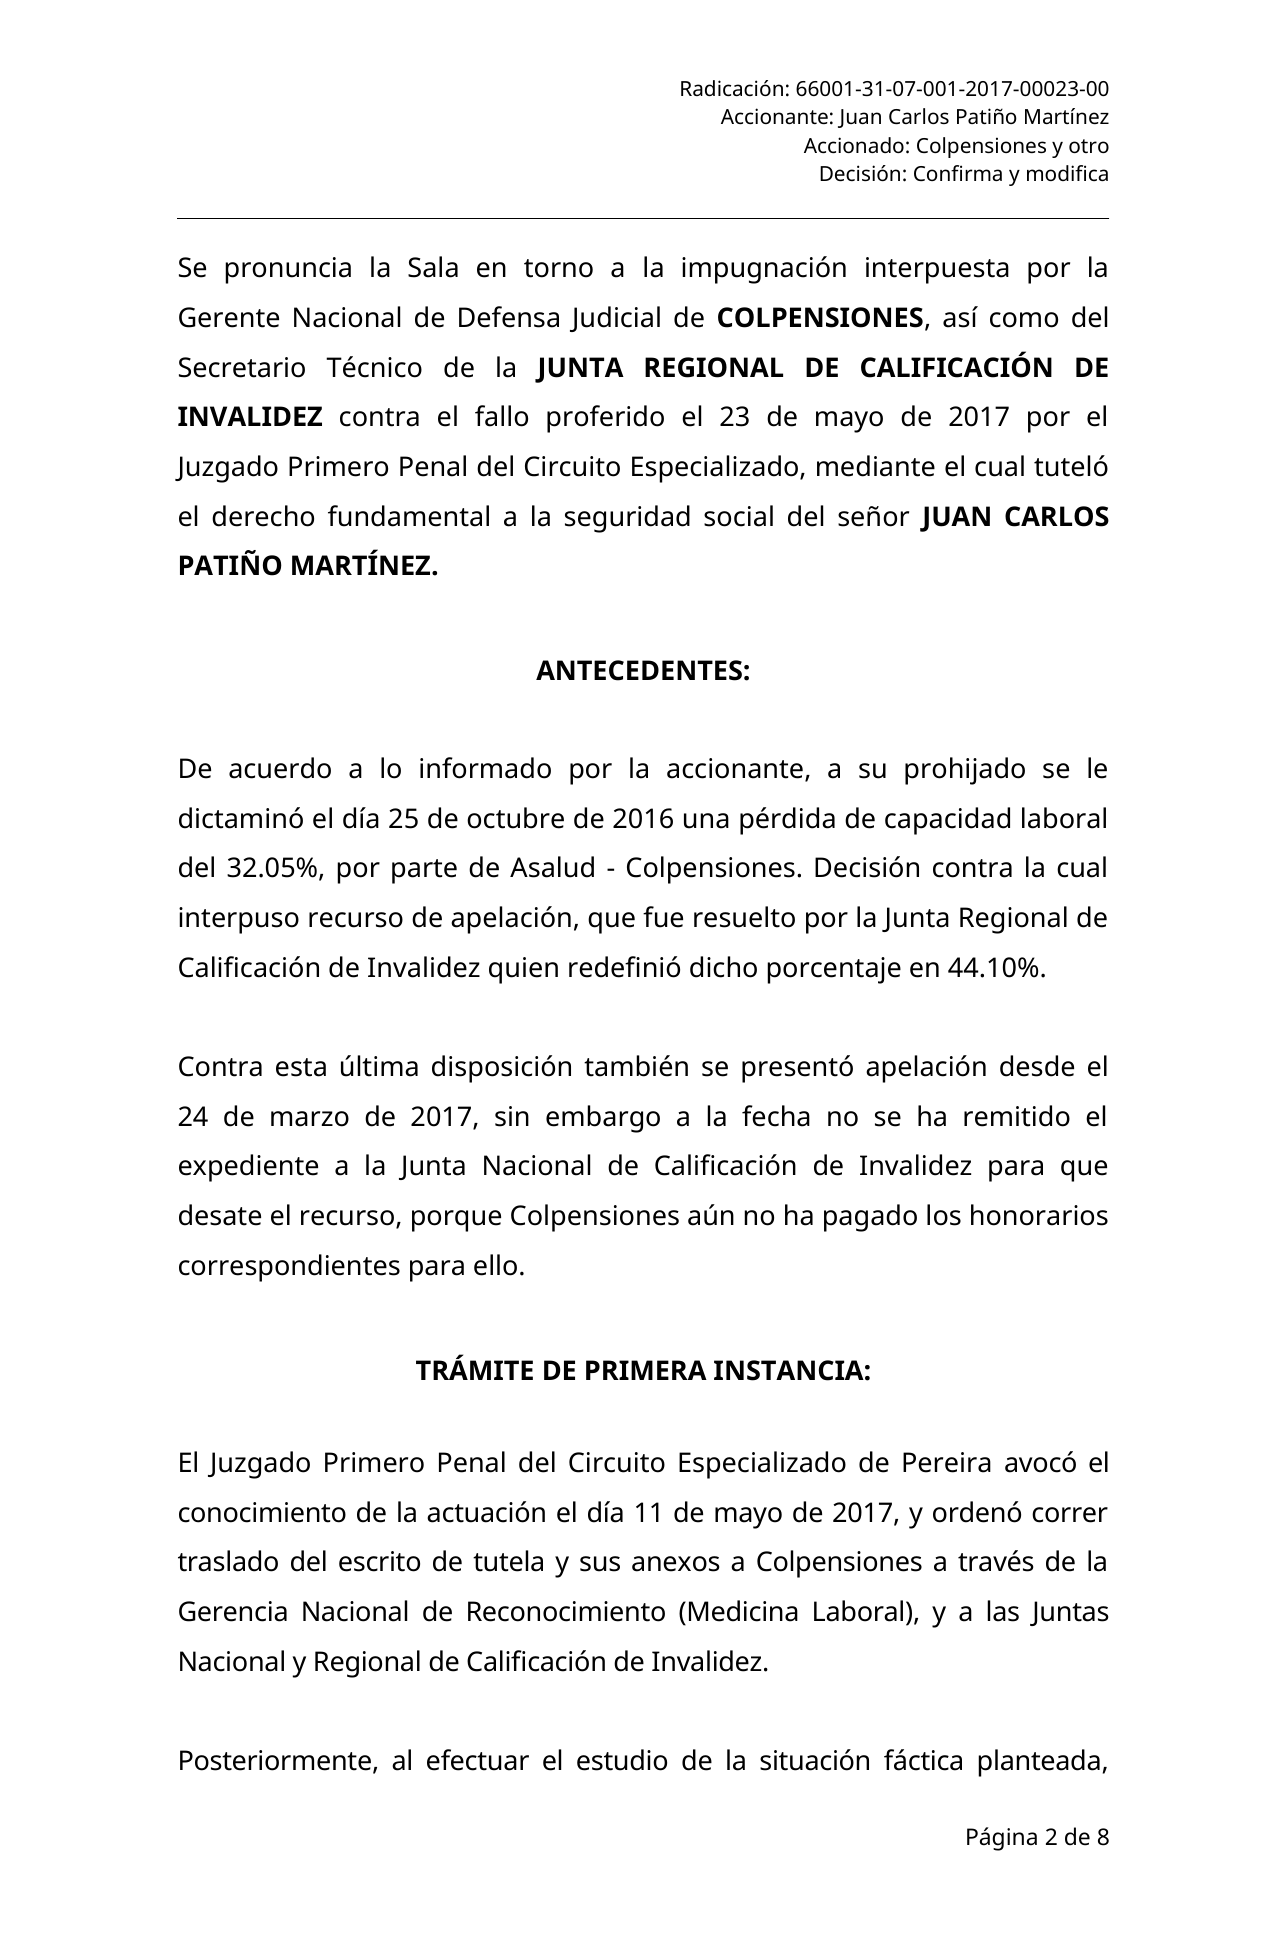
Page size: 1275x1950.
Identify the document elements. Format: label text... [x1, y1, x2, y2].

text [177, 1741, 1109, 1778]
text Contra esta última disposición también se presentó apelación desde el 24 de marzo de 2017, sin embargo a la fecha no se ha remitido el expediente a la Junta Nacional de Calificación de Invalidez para que desate el recurso, porque Colpensiones aún no ha pagado los honorarios correspondientes para ello. [177, 1047, 1109, 1283]
text El Juzgado Primero Penal del Circuito Especializado de Pereira avocó el conocimiento de la actuación el día 11 de mayo de 2017, y ordenó correr traslado del escrito de tutela y sus anexos a Colpensiones a través de la Gerencia Nacional de Reconocimiento (Medicina Laboral), y a las Juntas Nacional y Regional de Calificación de Invalidez. [177, 1443, 1109, 1679]
text TRÁMITE DE PRIMERA INSTANCIA: [177, 1351, 1109, 1388]
text Se pronuncia la Sala en torno a la impugnación interpuesta por la Gerente Nacional de Defensa Judicial de COLPENSIONES, así como del Secretario Técnico de la JUNTA REGIONAL DE CALIFICACIÓN DE INVALIDEZ contra el fallo proferido el 23 de mayo de 2017 por el Juzgado Primero Penal del Circuito Especializado, mediante el cual tuteló el derecho fundamental a la seguridad social del señor JUAN CARLOS PATIÑO MARTÍNEZ. [177, 249, 1109, 584]
text De acuerdo a lo informado por la accionante, a su prohijado se le dictaminó el día 25 de octubre de 2016 una pérdida de capacidad laboral del 32.05%, por parte de Asalud - Colpensiones. Decisión contra la cual interpuso recurso de apelación, que fue resuelto por la Junta Regional de Calificación de Invalidez quien redefinió dicho porcentaje en 44.10%. [177, 749, 1109, 985]
text ANTECEDENTES: [177, 652, 1109, 689]
